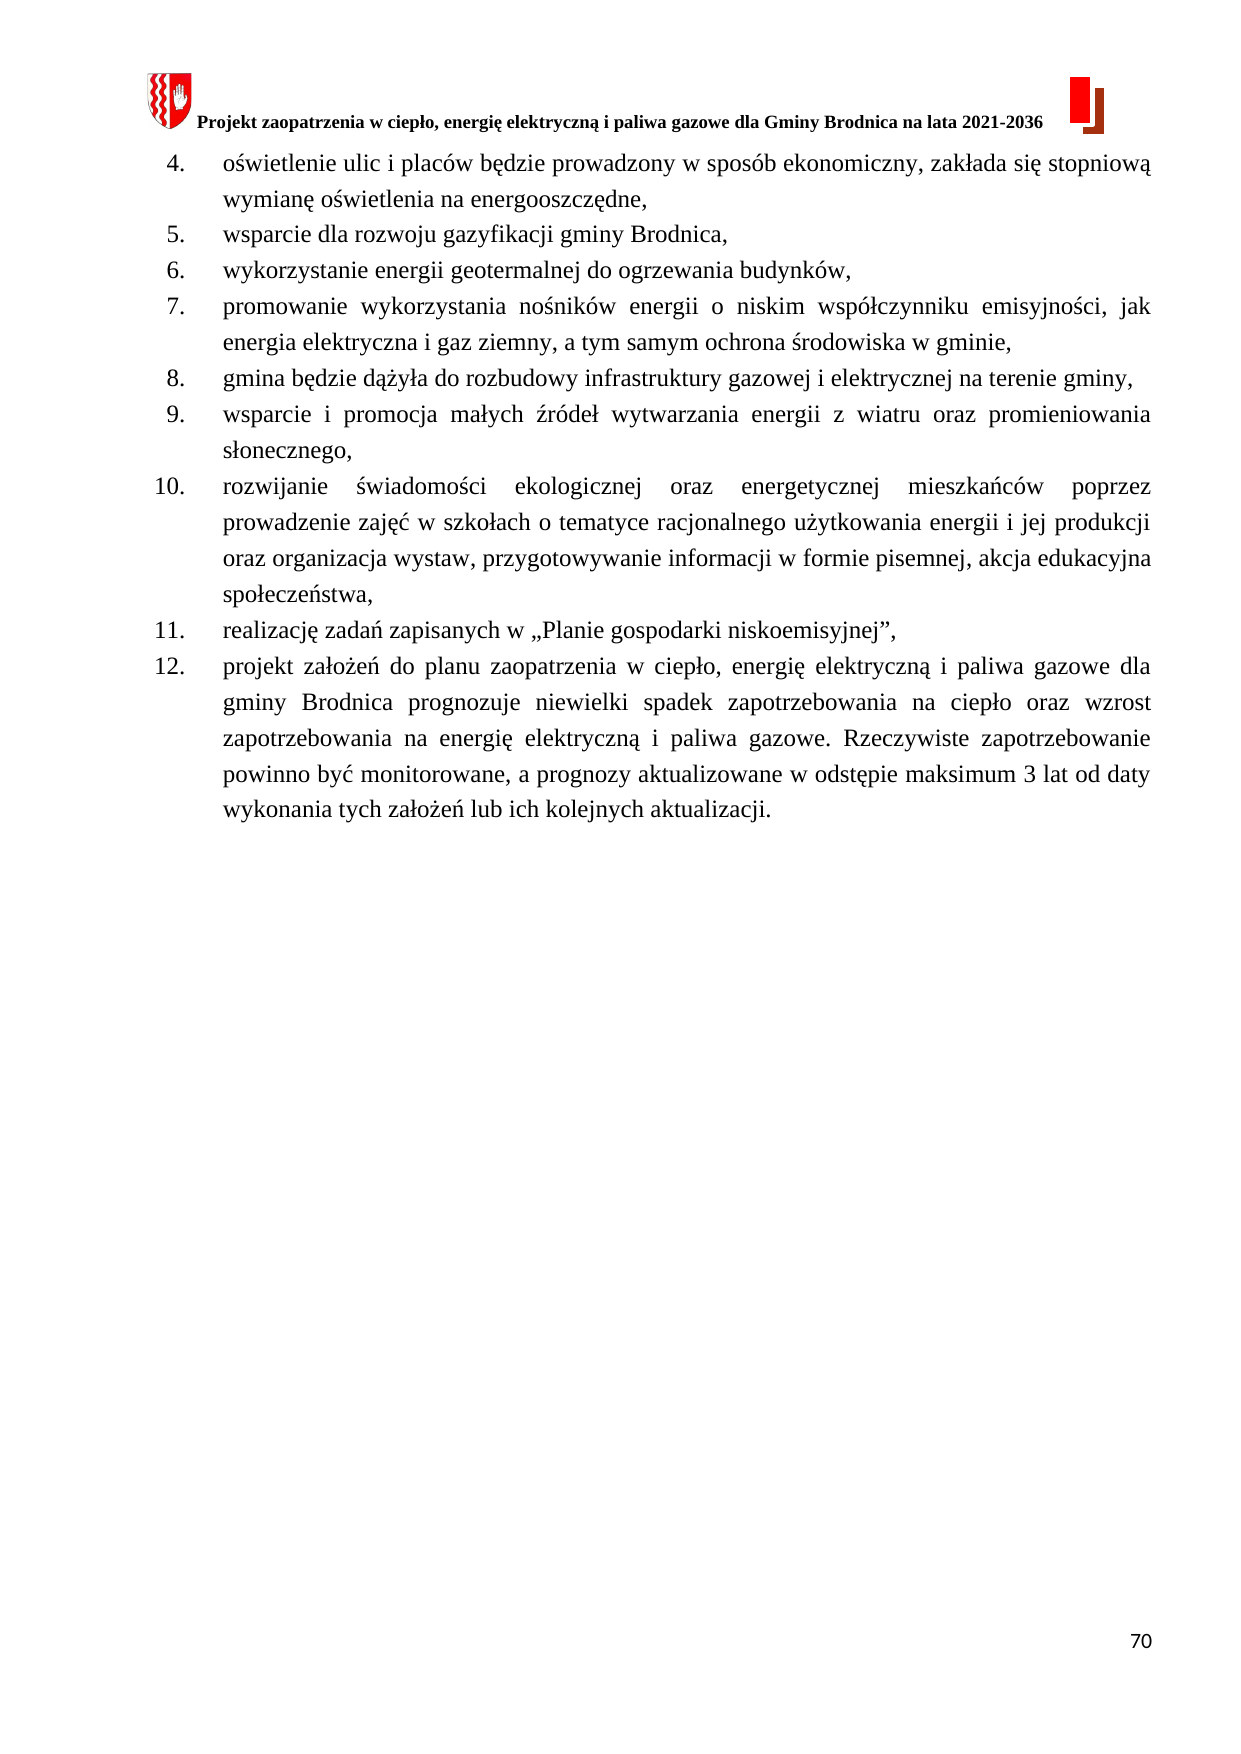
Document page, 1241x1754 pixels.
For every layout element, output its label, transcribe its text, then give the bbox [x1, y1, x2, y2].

list wsparcie i promocja małych źródeł wytwarzania energii z wiatru oraz promieniowania słonecznego, [185, 399, 1152, 464]
list promowanie wykorzystania nośników energii o niskim współczynniku emisyjności, jak energia elektryczna i gaz ziemny, a tym samym ochrona środowiska w gminie, [185, 291, 1152, 356]
list rozwijanie świadomości ekologicznej oraz energetycznej mieszkańców poprzez prowadzenie zajęć w szkołach o tematyce racjonalnego użytkowania energii i jej produkcji oraz organizacja wystaw, przygotowywanie informacji w formie pisemnej, akcja edukacyjna społeczeństwa, [185, 471, 1152, 608]
list wsparcie dla rozwoju gazyfikacji gminy Brodnica, [185, 219, 1152, 248]
list projekt założeń do planu zaopatrzenia w ciepło, energię elektryczną i paliwa gazowe dla gminy Brodnica prognozuje niewielki spadek zapotrzebowania na ciepło oraz wzrost zapotrzebowania na energię elektryczną i paliwa gazowe. Rzeczywiste zapotrzebowanie powinno być monitorowane, a prognozy aktualizowane w odstępie maksimum 3 lat od daty wykonania tych założeń lub ich kolejnych aktualizacji. [185, 651, 1152, 823]
list realizację zadań zapisanych w „Planie gospodarki niskoemisyjnej”, [185, 615, 1152, 644]
picture [147, 73, 192, 129]
list wykorzystanie energii geotermalnej do ogrzewania budynków, [185, 256, 1152, 284]
list oświetlenie ulic i placów będzie prowadzony w sposób ekonomiczny, zakłada się stopniową wymianę oświetlenia na energooszczędne, [185, 148, 1152, 212]
list gmina będzie dążyła do rozbudowy infrastruktury gazowej i elektrycznej na terenie gminy, [185, 363, 1152, 392]
